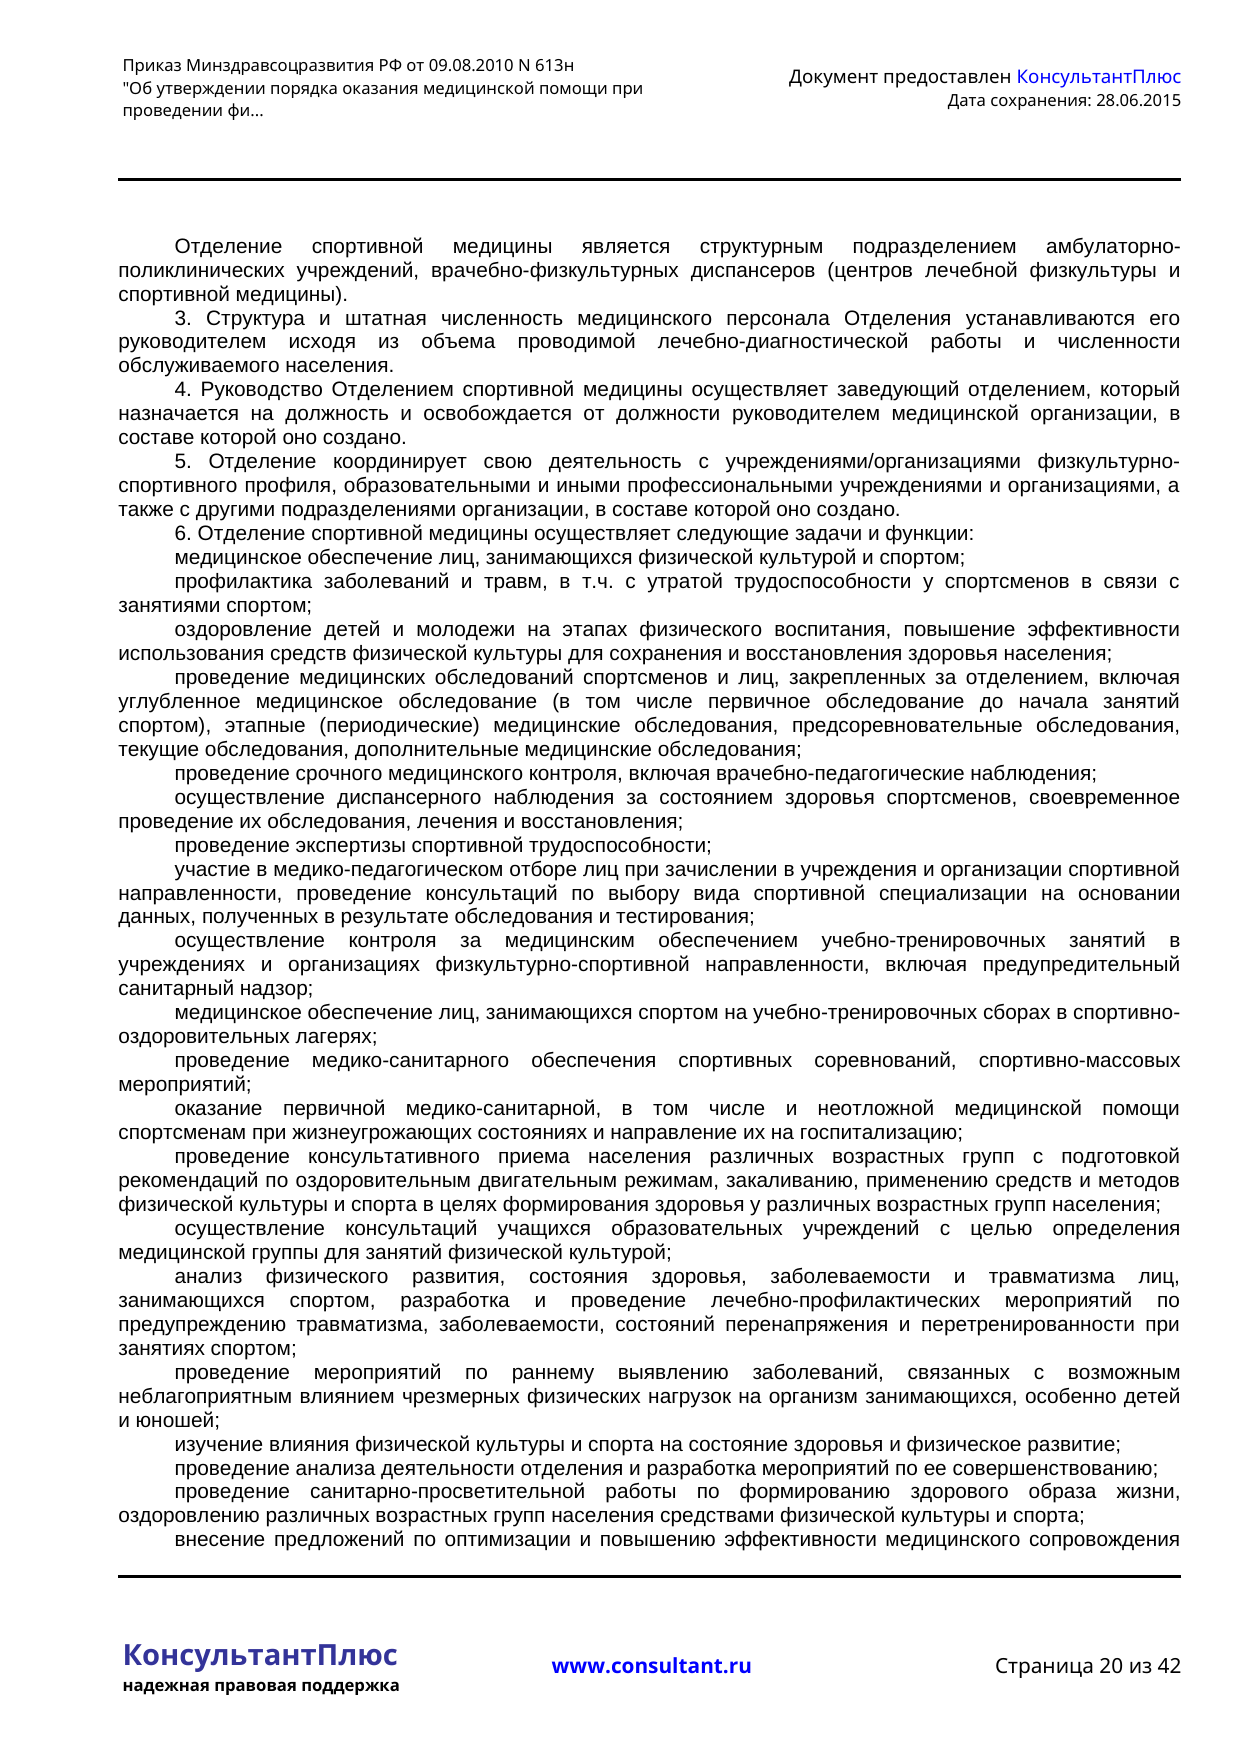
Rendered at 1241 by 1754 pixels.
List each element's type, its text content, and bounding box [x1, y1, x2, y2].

text оказание первичной медико-санитарной, в том числе и неотложной медицинской помощи спортсменам при жизнеугрожающих состояниях и направление их на госпитализацию; [118, 1096, 1181, 1144]
text проведение санитарно-просветительной работы по формированию здорового образа жизни, оздоровлению различных возрастных групп населения средствами физической культуры и спорта; [118, 1479, 1181, 1527]
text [118, 1527, 1181, 1551]
text проведение консультативного приема населения различных возрастных групп с подготовкой рекомендаций по оздоровительным двигательным режимам, закаливанию, применению средств и методов физической культуры и спорта в целях формирования здоровья у различных возрастных групп населения; [118, 1144, 1181, 1216]
text проведение срочного медицинского контроля, включая врачебно-педагогические наблюдения; [118, 761, 1181, 784]
text проведение медико-санитарного обеспечения спортивных соревнований, спортивно-массовых мероприятий; [118, 1048, 1181, 1096]
text оздоровление детей и молодежи на этапах физического воспитания, повышение эффективности использования средств физической культуры для сохранения и восстановления здоровья населения; [118, 617, 1181, 665]
text медицинское обеспечение лиц, занимающихся физической культурой и спортом; [118, 545, 1181, 569]
text проведение экспертизы спортивной трудоспособности; [118, 832, 1181, 856]
text осуществление контроля за медицинским обеспечением учебно-тренировочных занятий в учреждениях и организациях физкультурно-спортивной направленности, включая предупредительный санитарный надзор; [118, 928, 1181, 1000]
text анализ физического развития, состояния здоровья, заболеваемости и травматизма лиц, занимающихся спортом, разработка и проведение лечебно-профилактических мероприятий по предупреждению травматизма, заболеваемости, состояний перенапряжения и перетренированности при занятиях спортом; [118, 1264, 1181, 1359]
text 3. Структура и штатная численность медицинского персонала Отделения устанавливаются его руководителем исходя из объема проводимой лечебно-диагностической работы и численности обслуживаемого населения. [118, 305, 1181, 377]
text проведение медицинских обследований спортсменов и лиц, закрепленных за отделением, включая углубленное медицинское обследование (в том числе первичное обследование до начала занятий спортом), этапные (периодические) медицинские обследования, предсоревновательные обследования, текущие обследования, дополнительные медицинские обследования; [118, 665, 1181, 761]
text 6. Отделение спортивной медицины осуществляет следующие задачи и функции: [118, 521, 1181, 545]
text 5. Отделение координирует свою деятельность с учреждениями/организациями физкультурно-спортивного профиля, образовательными и иными профессиональными учреждениями и организациями, а также с другими подразделениями организации, в составе которой оно создано. [118, 449, 1181, 521]
text осуществление диспансерного наблюдения за состоянием здоровья спортсменов, своевременное проведение их обследования, лечения и восстановления; [118, 784, 1181, 832]
text изучение влияния физической культуры и спорта на состояние здоровья и физическое развитие; [118, 1431, 1181, 1455]
text участие в медико-педагогическом отборе лиц при зачислении в учреждения и организации спортивной направленности, проведение консультаций по выбору вида спортивной специализации на основании данных, полученных в результате обследования и тестирования; [118, 856, 1181, 928]
text осуществление консультаций учащихся образовательных учреждений с целью определения медицинской группы для занятий физической культурой; [118, 1216, 1181, 1264]
text медицинское обеспечение лиц, занимающихся спортом на учебно-тренировочных сборах в спортивно-оздоровительных лагерях; [118, 1000, 1181, 1048]
text Отделение спортивной медицины является структурным подразделением амбулаторно-поликлинических учреждений, врачебно-физкультурных диспансеров (центров лечебной физкультуры и спортивной медицины). [118, 233, 1181, 305]
text профилактика заболеваний и травм, в т.ч. с утратой трудоспособности у спортсменов в связи с занятиями спортом; [118, 569, 1181, 617]
text 4. Руководство Отделением спортивной медицины осуществляет заведующий отделением, который назначается на должность и освобождается от должности руководителем медицинской организации, в составе которой оно создано. [118, 377, 1181, 449]
text проведение мероприятий по раннему выявлению заболеваний, связанных с возможным неблагоприятным влиянием чрезмерных физических нагрузок на организм занимающихся, особенно детей и юношей; [118, 1359, 1181, 1431]
text проведение анализа деятельности отделения и разработка мероприятий по ее совершенствованию; [118, 1455, 1181, 1479]
